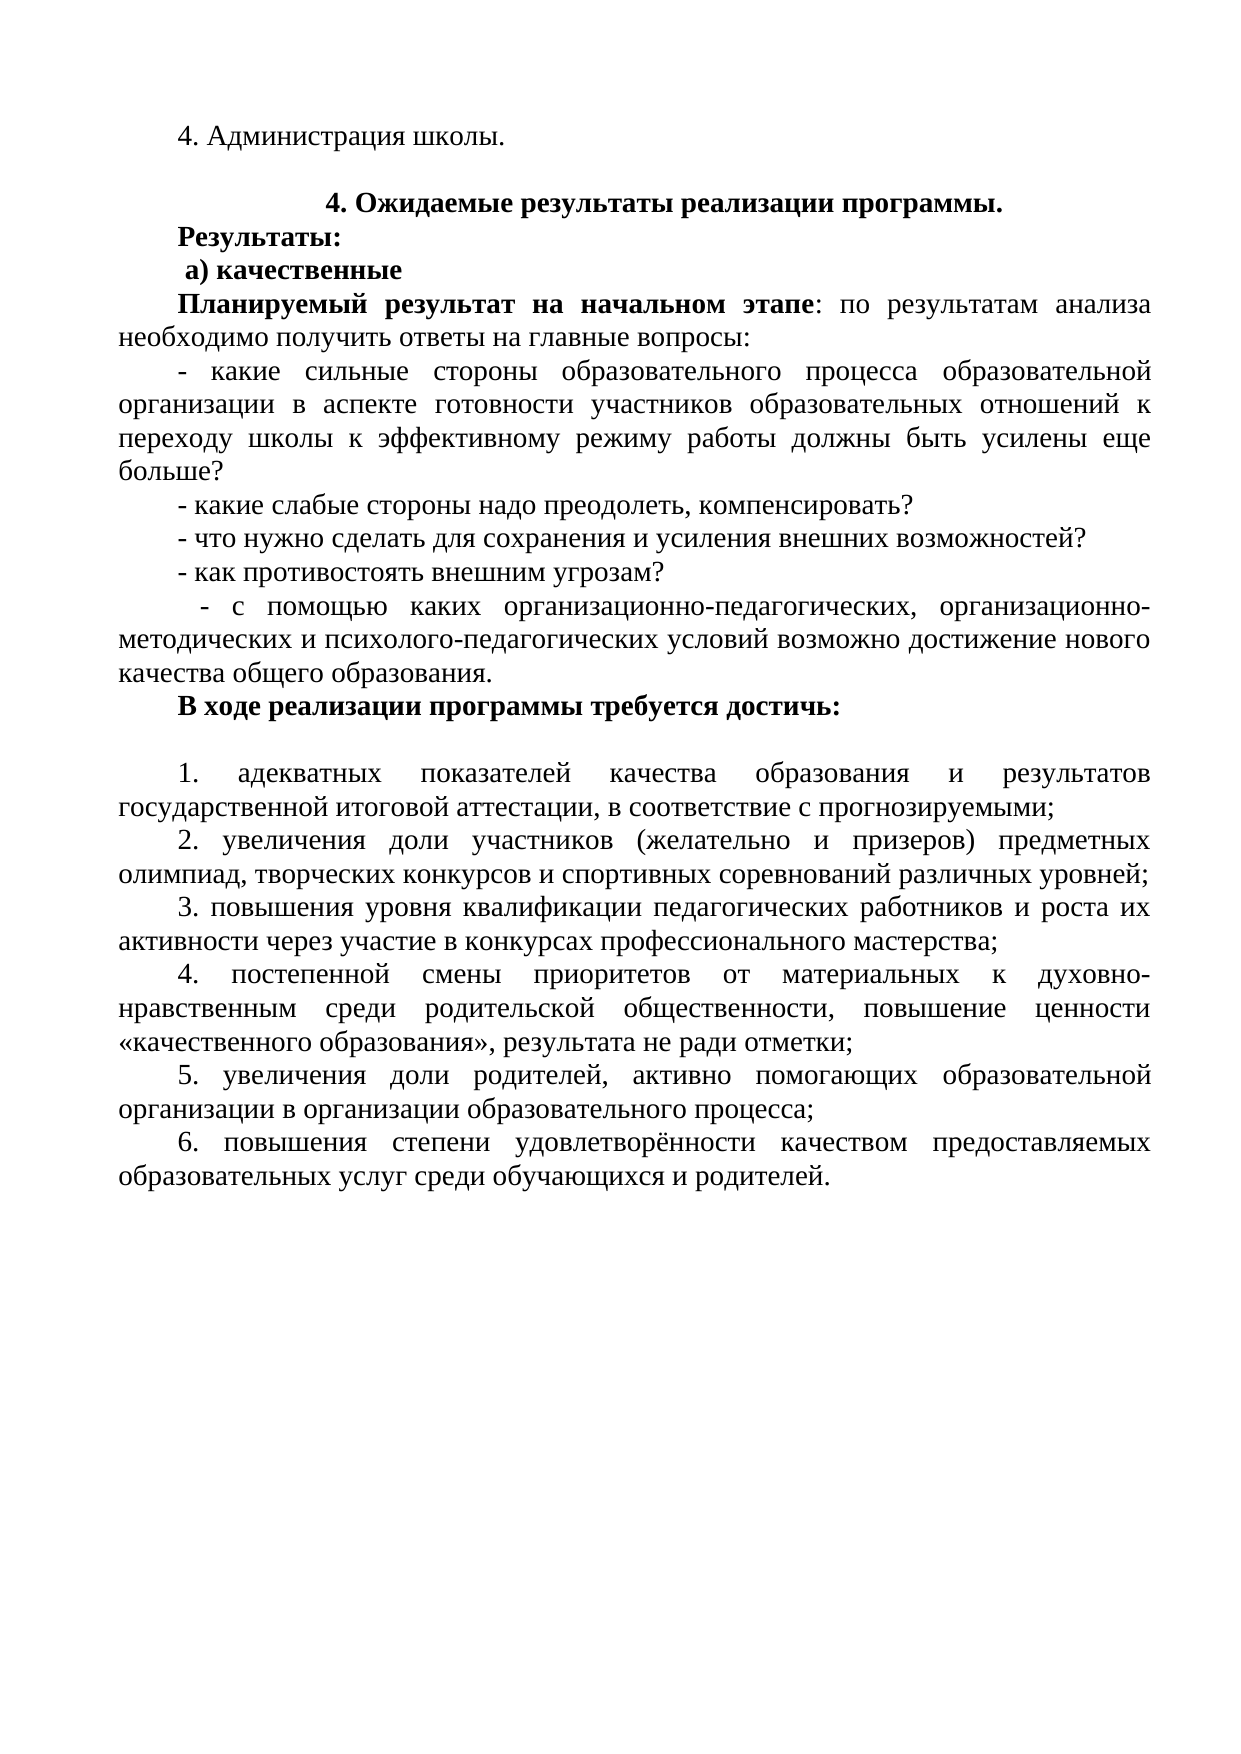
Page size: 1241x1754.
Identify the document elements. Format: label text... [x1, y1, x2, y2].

text 4. постепенной смены приоритетов от материальных к духовно-нравственным среди родительской общественности, повышение ценности «качественного образования», результата не ради отметки; [118, 957, 1152, 1057]
text - какие сильные стороны образовательного процесса образовательной организации в аспекте готовности участников образовательных отношений к переходу школы к эффективному режиму работы должны быть усилены еще больше? [118, 353, 1152, 487]
text - как противостоять внешним угрозам? [118, 554, 1152, 588]
text 3. повышения уровня квалификации педагогических работников и роста их активности через участие в конкурсах профессионального мастерства; [118, 889, 1152, 957]
text 2. увеличения доли участников (желательно и призеров) предметных олимпиад, творческих конкурсов и спортивных соревнований различных уровней; [118, 822, 1152, 889]
text В ходе реализации программы требуется достичь: [118, 688, 1152, 722]
text Планируемый результат на начальном этапе: по результатам анализа необходимо получить ответы на главные вопросы: [118, 286, 1152, 353]
text 4. Администрация школы. [118, 118, 1152, 152]
text 4. Ожидаемые результаты реализации программы. [118, 185, 1152, 219]
text - какие слабые стороны надо преодолеть, компенсировать? [118, 487, 1152, 521]
text Результаты: [118, 219, 1152, 252]
text - с помощью каких организационно-педагогических, организационно-методических и психолого-педагогических условий возможно достижение нового качества общего образования. [118, 588, 1152, 688]
text 1. адекватных показателей качества образования и результатов государственной итоговой аттестации, в соответствие с прогнозируемыми; [118, 755, 1152, 822]
text а) качественные [118, 252, 1152, 286]
text - что нужно сделать для сохранения и усиления внешних возможностей? [118, 521, 1152, 554]
text 6. повышения степени удовлетворённости качеством предоставляемых образовательных услуг среди обучающихся и родителей. [118, 1124, 1152, 1191]
text 5. увеличения доли родителей, активно помогающих образовательной организации в организации образовательного процесса; [118, 1057, 1152, 1124]
